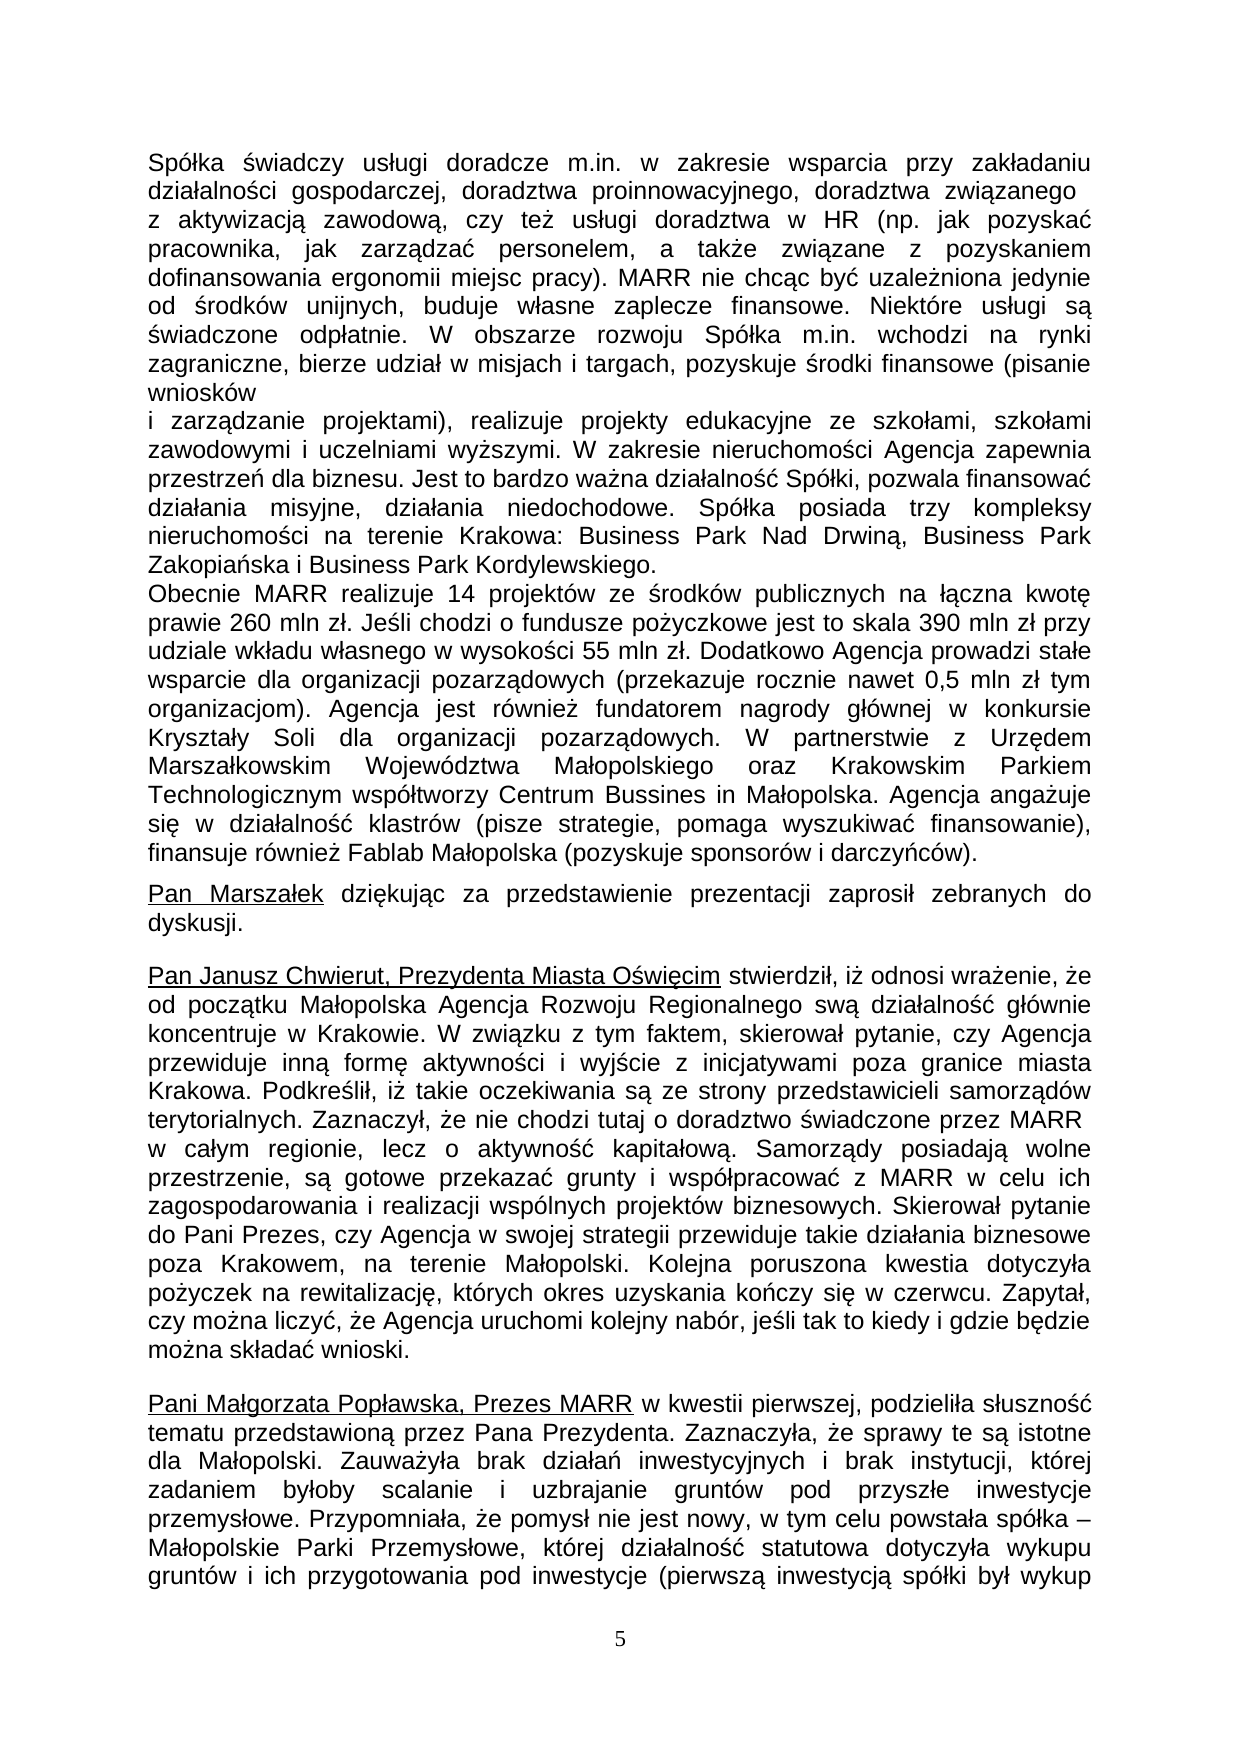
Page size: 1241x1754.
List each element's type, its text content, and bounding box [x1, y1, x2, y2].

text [148, 148, 1093, 579]
text Pan Marszałek dziękując za przedstawienie prezentacji zaprosił zebranych do dyskusji. [148, 879, 1093, 936]
text Obecnie MARR realizuje 14 projektów ze środków publicznych na łączna kwotę prawie 260 mln zł. Jeśli chodzi o fundusze pożyczkowe jest to skala 390 mln zł przy udziale wkładu własnego w wysokości 55 mln zł. Dodatkowo Agencja prowadzi stałe wsparcie dla organizacji pozarządowych (przekazuje rocznie nawet 0,5 mln zł tym organizacjom). Agencja jest również fundatorem nagrody głównej w konkursie Kryształy Soli dla organizacji pozarządowych. W partnerstwie z Urzędem Marszałkowskim Województwa Małopolskiego oraz Krakowskim Parkiem Technologicznym współtworzy Centrum Bussines in Małopolska. Agencja angażuje się w działalność klastrów (pisze strategie, pomaga wyszukiwać finansowanie), finansuje również Fablab Małopolska (pozyskuje sponsorów i darczyńców). [148, 579, 1093, 866]
text Pan Janusz Chwierut, Prezydenta Miasta Oświęcim stwierdził, iż odnosi wrażenie, że od początku Małopolska Agencja Rozwoju Regionalnego swą działalność głównie koncentruje w Krakowie. W związku z tym faktem, skierował pytanie, czy Agencja przewiduje inną formę aktywności i wyjście z inicjatywami poza granice miasta Krakowa. Podkreślił, iż takie oczekiwania są ze strony przedstawicieli samorządów terytorialnych. Zaznaczył, że nie chodzi tutaj o doradztwo świadczone przez MARR w całym regionie, lecz o aktywność kapitałową. Samorządy posiadają wolne przestrzenie, są gotowe przekazać grunty i współpracować z MARR w celu ich zagospodarowania i realizacji wspólnych projektów biznesowych. Skierował pytanie do Pani Prezes, czy Agencja w swojej strategii przewiduje takie działania biznesowe poza Krakowem, na terenie Małopolski. Kolejna poruszona kwestia dotyczyła pożyczek na rewitalizację, których okres uzyskania kończy się w czerwcu. Zapytał, czy można liczyć, że Agencja uruchomi kolejny nabór, jeśli tak to kiedy i gdzie będzie można składać wnioski. [148, 961, 1093, 1364]
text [148, 1389, 1093, 1590]
